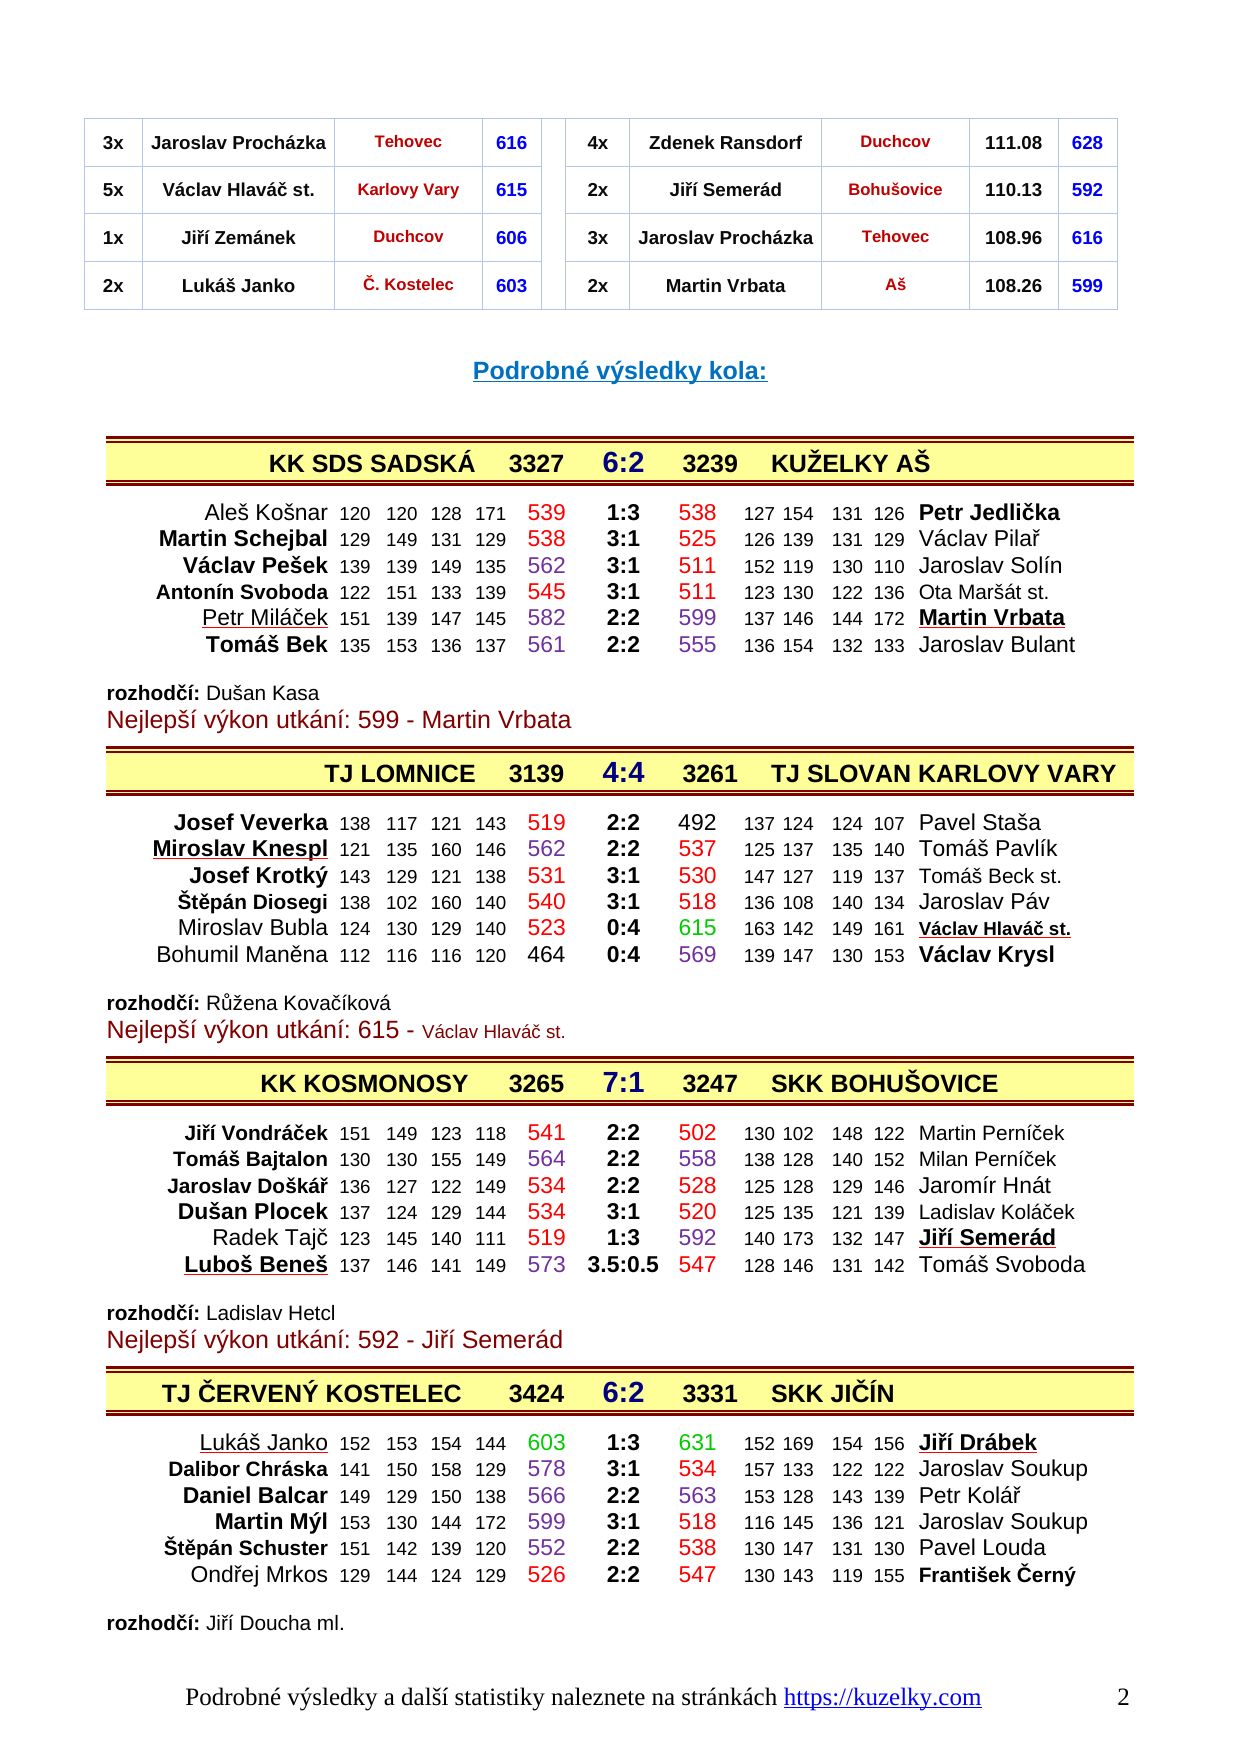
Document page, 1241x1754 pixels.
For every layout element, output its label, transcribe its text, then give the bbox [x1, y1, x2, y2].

table_cell 2x [566, 167, 629, 213]
text Nejlepší výkon utkání: 592 - Jiří Semerád [106, 1325, 1134, 1354]
text Petr Miláček 151 139 147 145 582 2:2 599 137 146 144 172 Martin Vrbata [106, 604, 1134, 631]
text Tomáš Bajtalon 130 130 155 149 564 2:2 558 138 128 140 152 Milan Perníček [106, 1145, 1134, 1172]
table_cell Zdenek Ransdorf [630, 119, 821, 166]
text TJ Červený Kostelec 3424 6:2 3331 SKK Jičín [106, 1373, 1134, 1410]
table_cell 108.96 [970, 214, 1058, 261]
text Dušan Plocek 137 124 129 144 534 3:1 520 125 135 121 139 Ladislav Koláček [106, 1198, 1134, 1224]
table_cell Karlovy Vary [335, 167, 482, 213]
table_cell 603 [483, 262, 541, 308]
text Miroslav Bubla 124 130 129 140 523 0:4 615 163 142 149 161 Václav Hlaváč st. [106, 914, 1134, 941]
text Lukáš Janko 152 153 154 144 603 1:3 631 152 169 154 156 Jiří Drábek [106, 1429, 1134, 1455]
table_cell 3x [85, 119, 142, 166]
text Dalibor Chráska 141 150 158 129 578 3:1 534 157 133 122 122 Jaroslav Soukup [106, 1455, 1134, 1482]
text Luboš Beneš 137 146 141 149 573 3.5:0.5 547 128 146 131 142 Tomáš Svoboda [106, 1251, 1134, 1277]
table_cell Jiří Zemánek [143, 214, 334, 261]
table_cell Tehovec [335, 119, 482, 166]
text rozhodčí: Dušan Kasa [106, 681, 1134, 705]
table_cell 616 [1059, 214, 1117, 261]
table_cell Č. Kostelec [335, 262, 482, 308]
text KK SDS Sadská 3327 6:2 3239 Kuželky Aš [106, 443, 1134, 480]
table_cell 2x [85, 262, 142, 308]
text Martin Mýl 153 130 144 172 599 3:1 518 116 145 136 121 Jaroslav Soukup [106, 1508, 1134, 1534]
table_cell 2x [566, 262, 629, 308]
text Václav Pešek 139 139 149 135 562 3:1 511 152 119 130 110 Jaroslav Solín [106, 552, 1134, 578]
table_cell Václav Hlaváč st. [143, 167, 334, 213]
table_cell 110.13 [970, 167, 1058, 213]
text Aleš Košnar 120 120 128 171 539 1:3 538 127 154 131 126 Petr Jedlička [106, 499, 1134, 525]
text Nejlepší výkon utkání: 615 - Václav Hlaváč st. [106, 1015, 1134, 1044]
table_cell 1x [85, 214, 142, 261]
table_cell Tehovec [822, 214, 969, 261]
table_cell 628 [1059, 119, 1117, 166]
table_cell 5x [85, 167, 142, 213]
table_cell 599 [1059, 262, 1117, 308]
table_cell 615 [483, 167, 541, 213]
table_cell 606 [483, 214, 541, 261]
text Ondřej Mrkos 129 144 124 129 526 2:2 547 130 143 119 155 František Černý [106, 1561, 1134, 1587]
text Radek Tajč 123 145 140 111 519 1:3 592 140 173 132 147 Jiří Semerád [106, 1224, 1134, 1251]
text rozhodčí: Ladislav Hetcl [106, 1301, 1134, 1325]
table_cell Jaroslav Procházka [143, 119, 334, 166]
table_cell Duchcov [335, 214, 482, 261]
text Bohumil Maněna 112 116 116 120 464 0:4 569 139 147 130 153 Václav Krysl [106, 941, 1134, 967]
table_cell 111.08 [970, 119, 1058, 166]
table_cell 616 [483, 119, 541, 166]
text Štěpán Diosegi 138 102 160 140 540 3:1 518 136 108 140 134 Jaroslav Páv [106, 888, 1134, 914]
table_cell 4x [566, 119, 629, 166]
table_cell 108.26 [970, 262, 1058, 308]
text KK Kosmonosy 3265 7:1 3247 SKK Bohušovice [106, 1063, 1134, 1100]
text rozhodčí: Jiří Doucha ml. [106, 1611, 1134, 1635]
table_cell Jiří Semerád [630, 167, 821, 213]
text Antonín Svoboda 122 151 133 139 545 3:1 511 123 130 122 136 Ota Maršát st. [106, 578, 1134, 604]
table_cell 3x [566, 214, 629, 261]
table_cell Bohušovice [822, 167, 969, 213]
text TJ Lomnice 3139 4:4 3261 TJ Slovan Karlovy Vary [106, 753, 1134, 790]
text Štěpán Schuster 151 142 139 120 552 2:2 538 130 147 131 130 Pavel Louda [106, 1534, 1134, 1561]
text Jaroslav Doškář 136 127 122 149 534 2:2 528 125 128 129 146 Jaromír Hnát [106, 1172, 1134, 1198]
text Martin Schejbal 129 149 131 129 538 3:1 525 126 139 131 129 Václav Pilař [106, 525, 1134, 552]
table_cell Aš [822, 262, 969, 308]
text Miroslav Knespl 121 135 160 146 562 2:2 537 125 137 135 140 Tomáš Pavlík [106, 835, 1134, 862]
text Nejlepší výkon utkání: 599 - Martin Vrbata [106, 705, 1134, 734]
text Jiří Vondráček 151 149 123 118 541 2:2 502 130 102 148 122 Martin Perníček [106, 1119, 1134, 1145]
table_cell Martin Vrbata [630, 262, 821, 308]
text Tomáš Bek 135 153 136 137 561 2:2 555 136 154 132 133 Jaroslav Bulant [106, 631, 1134, 657]
table_cell Lukáš Janko [143, 262, 334, 308]
text Josef Krotký 143 129 121 138 531 3:1 530 147 127 119 137 Tomáš Beck st. [106, 862, 1134, 888]
table_cell Duchcov [822, 119, 969, 166]
text Daniel Balcar 149 129 150 138 566 2:2 563 153 128 143 139 Petr Kolář [106, 1482, 1134, 1508]
text Podrobné výsledky kola: [94, 356, 1145, 385]
text rozhodčí: Růžena Kovačíková [106, 991, 1134, 1015]
table_cell 592 [1059, 167, 1117, 213]
text Josef Veverka 138 117 121 143 519 2:2 492 137 124 124 107 Pavel Staša [106, 809, 1134, 835]
table_cell Jaroslav Procházka [630, 214, 821, 261]
